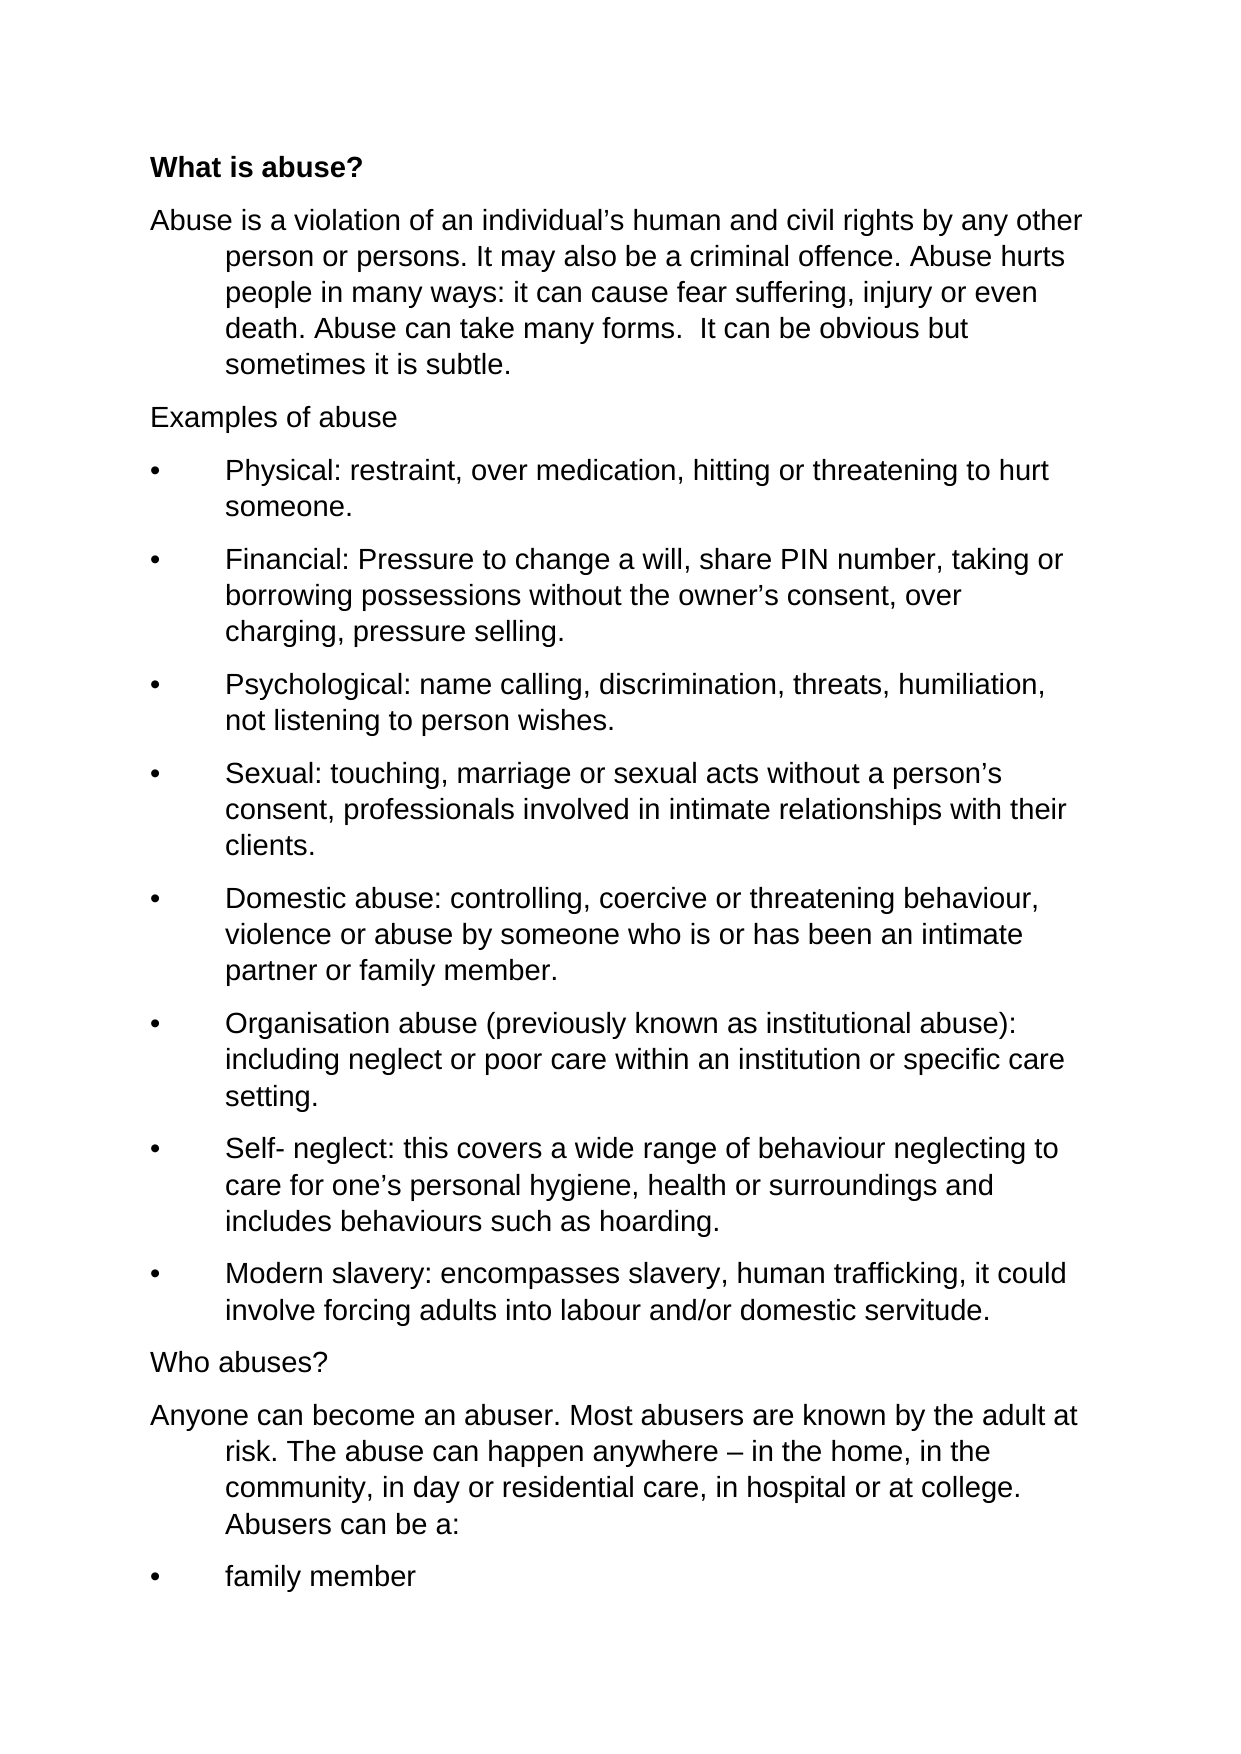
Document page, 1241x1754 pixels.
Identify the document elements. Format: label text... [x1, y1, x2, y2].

text • Domestic abuse: controlling, coercive or threatening behaviour, violence or abuse by someone who is or has been an intimate partner or family member. [150, 881, 1090, 987]
text • Psychological: name calling, discrimination, threats, humiliation, not listening to person wishes. [150, 667, 1090, 737]
text • Modern slavery: encompasses slavery, human trafficking, it could involve forcing adults into labour and/or domestic servitude. [150, 1256, 1090, 1326]
text What is abuse? [150, 150, 1090, 183]
text • Self- neglect: this covers a wide range of behaviour neglecting to care for one’s personal hygiene, health or surroundings and includes behaviours such as hoarding. [150, 1131, 1090, 1237]
text Anyone can become an abuser. Most abusers are known by the adult at risk. The abuse can happen anywhere – in the home, in the community, in day or residential care, in hospital or at college. Abusers can be a: [150, 1398, 1090, 1540]
text Examples of abuse [150, 400, 1090, 434]
text • Sexual: touching, marriage or sexual acts without a person’s consent, professionals involved in intimate relationships with their clients. [150, 756, 1090, 862]
text Who abuses? [150, 1345, 1090, 1379]
text Abuse is a violation of an individual’s human and civil rights by any other person or persons. It may also be a criminal offence. Abuse hurts people in many ways: it can cause fear suffering, injury or even death. Abuse can take many forms. It can be obvious but sometimes it is subtle. [150, 203, 1090, 381]
text • Financial: Pressure to change a will, share PIN number, taking or borrowing possessions without the owner’s consent, over charging, pressure selling. [150, 542, 1090, 648]
text • family member [150, 1559, 1090, 1593]
text • Organisation abuse (previously known as institutional abuse): including neglect or poor care within an institution or specific care setting. [150, 1006, 1090, 1112]
text • Physical: restraint, over medication, hitting or threatening to hurt someone. [150, 453, 1090, 523]
